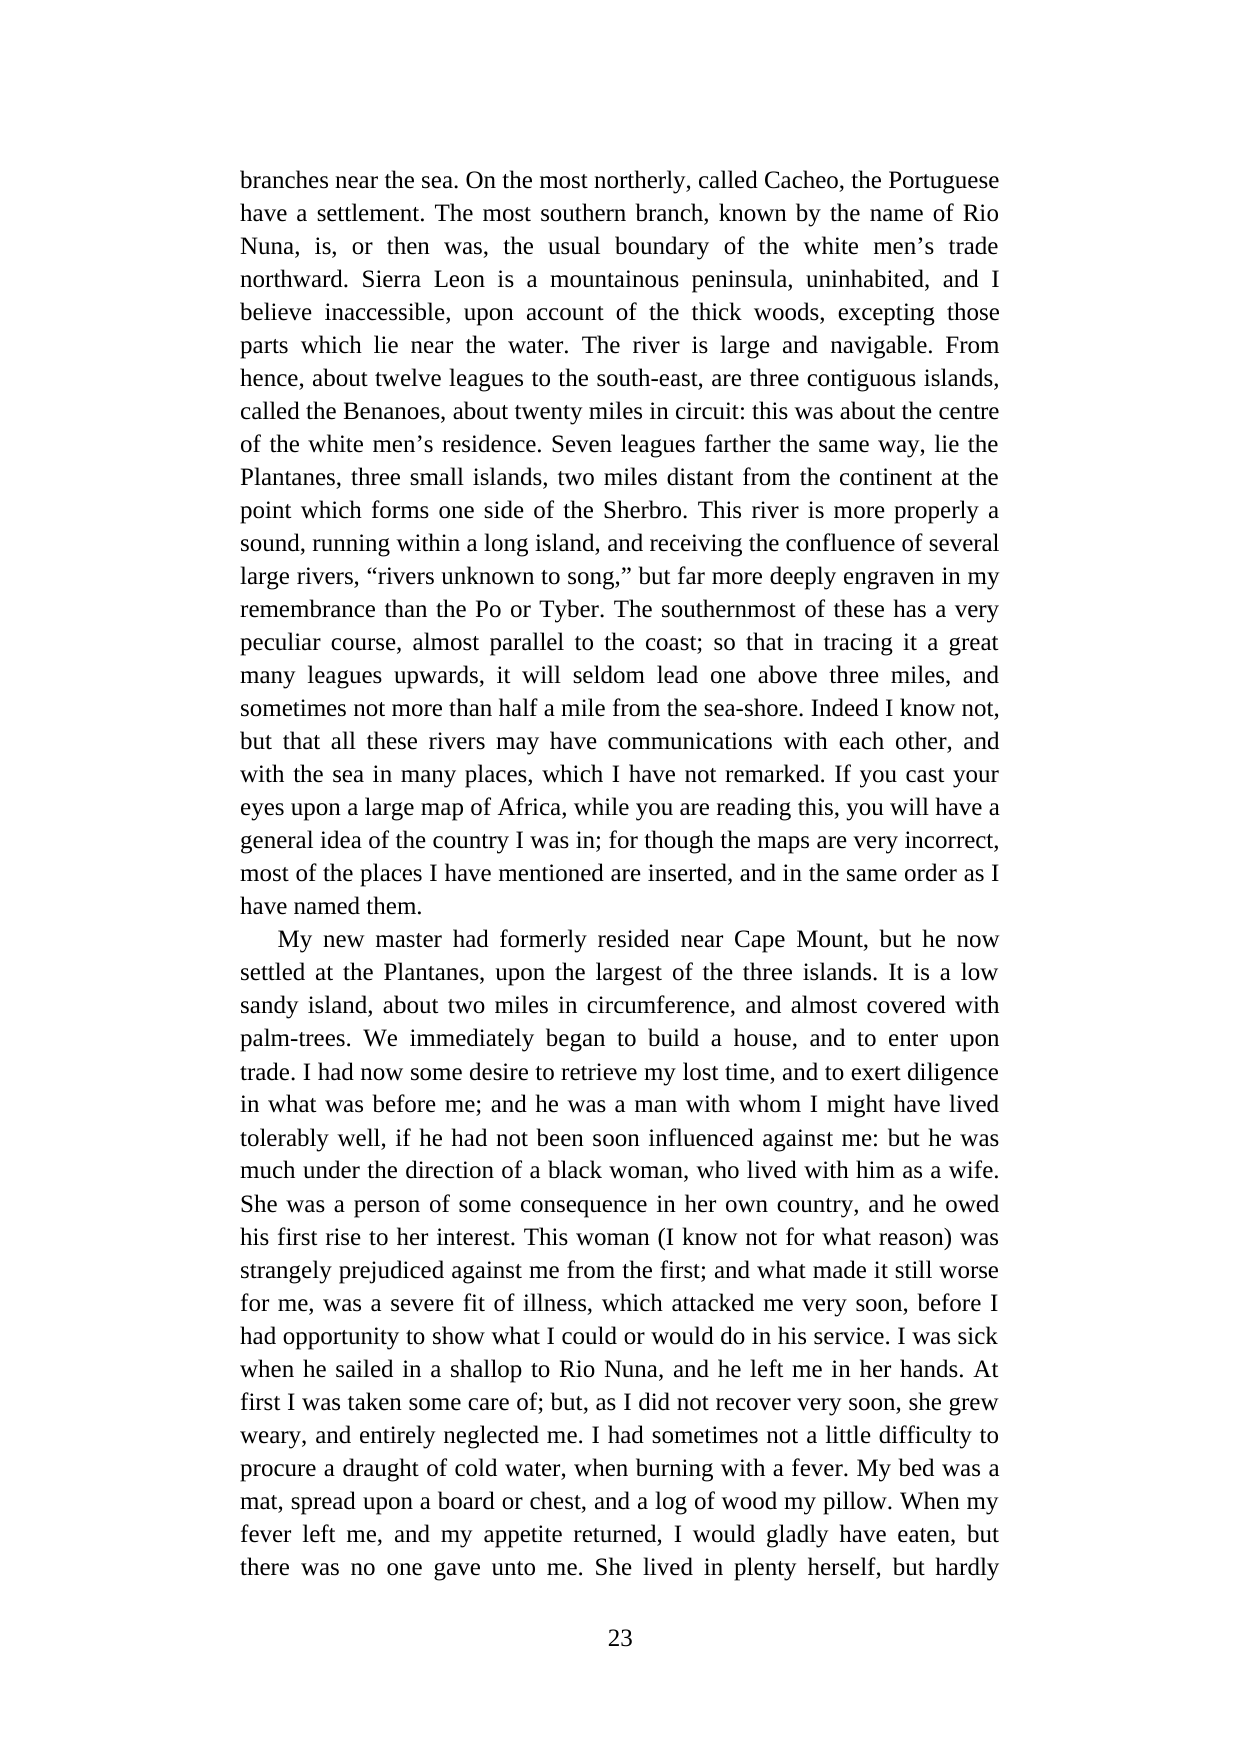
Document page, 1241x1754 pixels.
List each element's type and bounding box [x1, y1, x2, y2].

text [240, 924, 1000, 1581]
text [240, 165, 1000, 920]
